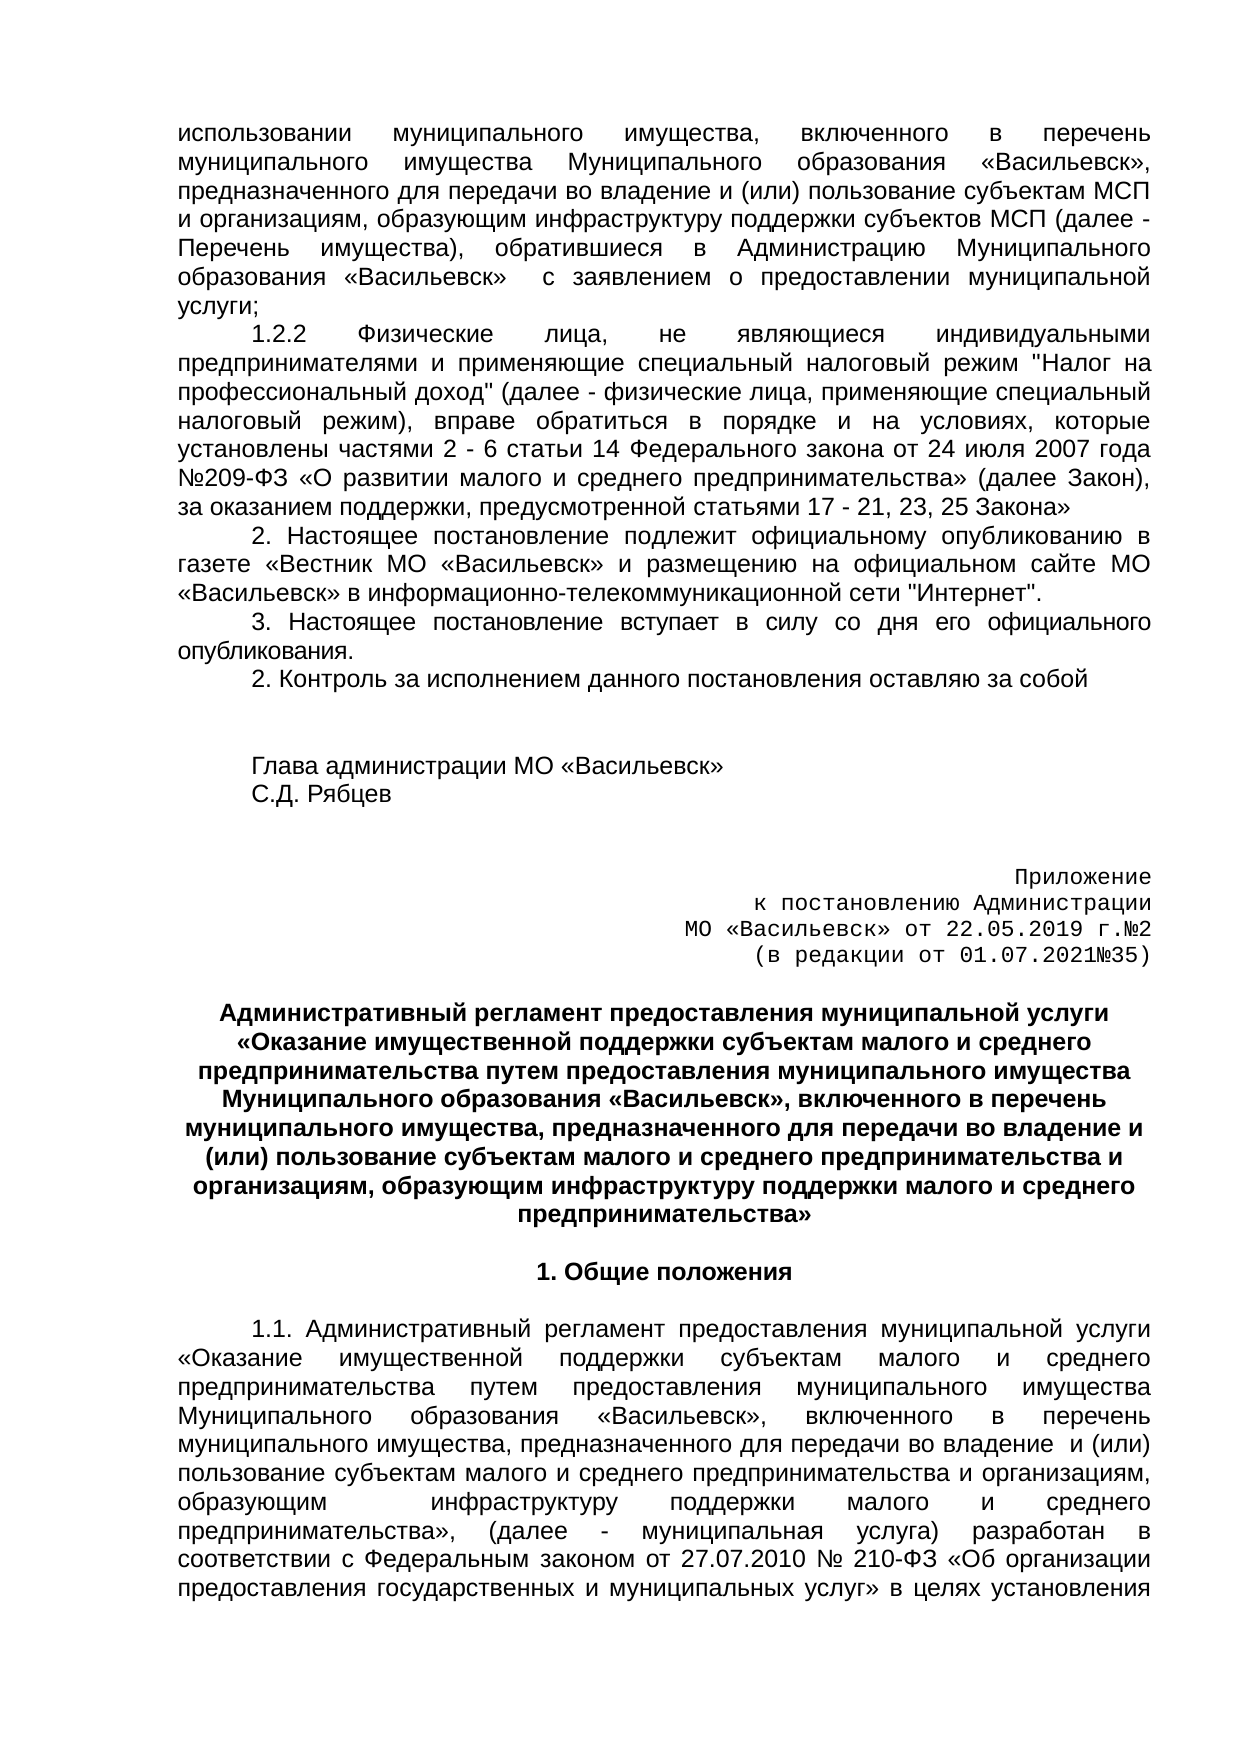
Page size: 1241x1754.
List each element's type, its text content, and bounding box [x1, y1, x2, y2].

text 1. Общие положения [177, 1257, 1152, 1286]
text Глава администрации МО «Васильевск» [177, 751, 1152, 779]
text 3. Настоящее постановление вступает в силу со дня его официального опубликования. [177, 607, 1152, 664]
text (в редакции от 01.07.2021№35) [177, 943, 1152, 969]
text МО «Васильевск» от 22.05.2019 г.№2 [177, 917, 1152, 943]
text С.Д. Рябцев [177, 779, 1152, 808]
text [177, 118, 1152, 319]
text 2. Настоящее постановление подлежит официальному опубликованию в газете «Вестник МО «Васильевск» и размещению на официальном сайте МО «Васильевск» в информационно-телекоммуникационной сети "Интернет". [177, 521, 1152, 607]
text к постановлению Администрации [177, 892, 1152, 917]
text 2. Контроль за исполнением данного постановления оставляю за собой [177, 664, 1152, 693]
text Административный регламент предоставления муниципальной услуги «Оказание имущественной поддержки субъектам малого и среднего предпринимательства путем предоставления муниципального имущества Муниципального образования «Васильевск», включенного в перечень муниципального имущества, предназначенного для передачи во владение и (или) пользование субъектам малого и среднего предпринимательства и организациям, образующим инфраструктуру поддержки малого и среднего предпринимательства» [177, 998, 1152, 1228]
text Приложение [177, 866, 1152, 892]
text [177, 1314, 1152, 1602]
text 1.2.2 Физические лица, не являющиеся индивидуальными предпринимателями и применяющие специальный налоговый режим "Налог на профессиональный доход" (далее - физические лица, применяющие специальный налоговый режим), вправе обратиться в порядке и на условиях, которые установлены частями 2 - 6 статьи 14 Федерального закона от 24 июля 2007 года №209-ФЗ «О развитии малого и среднего предпринимательства» (далее Закон), за оказанием поддержки, предусмотренной статьями 17 - 21, 23, 25 Закона» [177, 319, 1152, 521]
